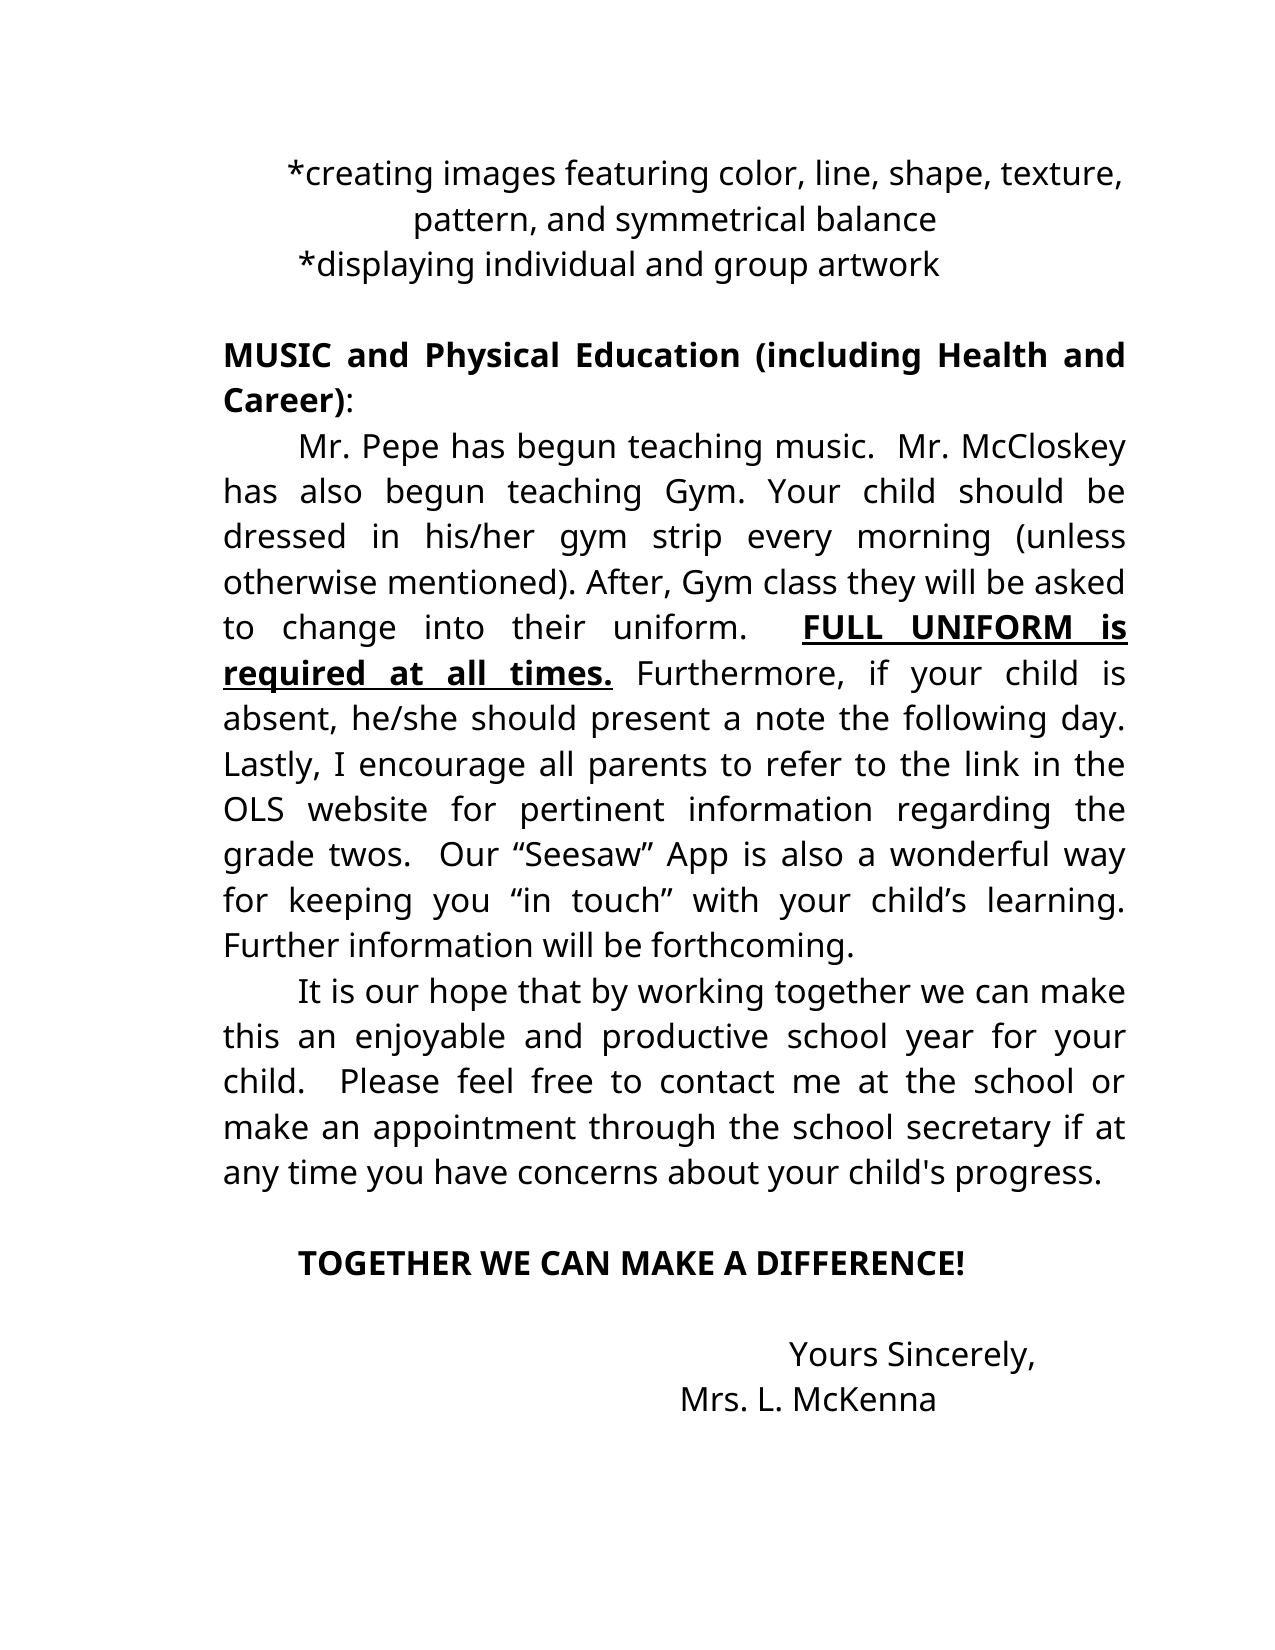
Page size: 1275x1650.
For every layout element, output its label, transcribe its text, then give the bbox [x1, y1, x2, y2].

text MUSIC and Physical Education (including Health and Career): [223, 332, 1127, 422]
text *creating images featuring color, line, shape, texture, pattern, and symmetrical balance [223, 150, 1127, 241]
text Yours Sincerely, Mrs. L. McKenna [679, 1331, 1127, 1422]
text It is our hope that by working together we can make this an enjoyable and productive school year for your child. Please feel free to contact me at the school or make an appointment through the school secretary if at any time you have concerns about your child's progress. [223, 967, 1127, 1194]
text *displaying individual and group artwork [223, 241, 1127, 286]
text TOGETHER WE CAN MAKE A DIFFERENCE! [223, 1240, 1127, 1285]
text Mr. Pepe has begun teaching music. Mr. McCloskey has also begun teaching Gym. Your child should be dressed in his/her gym strip every morning (unless otherwise mentioned). After, Gym class they will be asked to change into their uniform. FULL UNIFORM is required at all times. Furthermore, if your child is absent, he/she should present a note the following day. Lastly, I encourage all parents to refer to the link in the OLS website for pertinent information regarding the grade twos. Our “Seesaw” App is also a wonderful way for keeping you “in touch” with your child’s learning. Further information will be forthcoming. [223, 422, 1127, 967]
